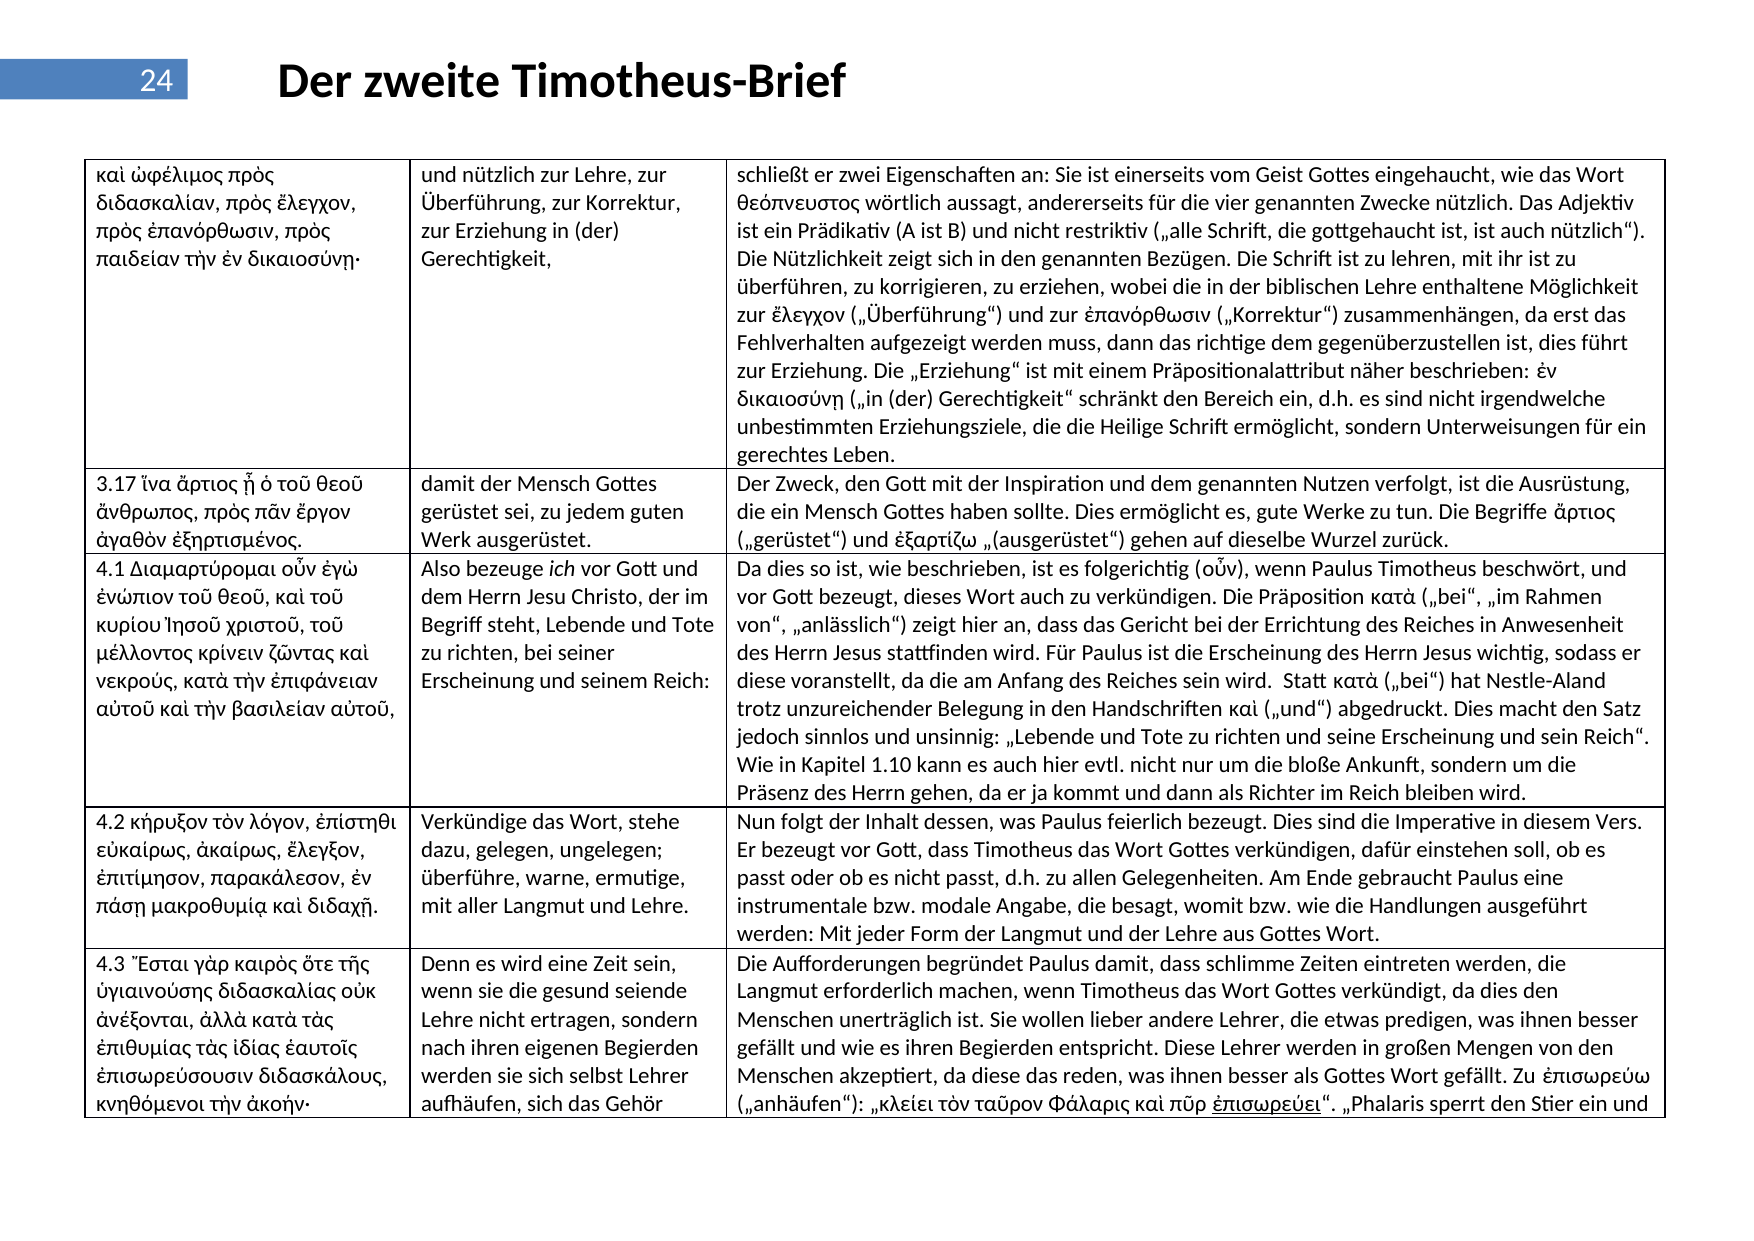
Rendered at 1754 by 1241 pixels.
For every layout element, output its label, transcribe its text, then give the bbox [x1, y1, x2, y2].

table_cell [411, 160, 726, 468]
table_cell Also bezeuge ich vor Gott und dem Herrn Jesu Christo, der im Begriff steht, Lebende und Tote zu richten, bei seiner Erscheinung und seinem Reich: [411, 554, 726, 806]
table_cell Nun folgt der Inhalt dessen, was Paulus feierlich bezeugt. Dies sind die Imperative in diesem Vers. Er bezeugt vor Gott, dass Timotheus das Wort Gottes verkündigen, dafür einstehen soll, ob es passt oder ob es nicht passt, d.h. zu allen Gelegenheiten. Am Ende gebraucht Paulus eine instrumentale bzw. modale Angabe, die besagt, womit bzw. wie die Handlungen ausgeführt werden: Mit jeder Form der Langmut und der Lehre aus Gottes Wort. [727, 808, 1664, 948]
table_cell Der Zweck, den Gott mit der Inspiration und dem genannten Nutzen verfolgt, ist die Ausrüstung, die ein Mensch Gottes haben sollte. Dies ermöglicht es, gute Werke zu tun. Die Begriffe ἄρτιος („gerüstet“) und ἐξαρτίζω „(ausgerüstet“) gehen auf dieselbe Wurzel zurück. [727, 469, 1664, 553]
table_cell 4.2 κήρυξον τὸν λόγον, ἐπίστηθι εὐκαίρως, ἀκαίρως, ἔλεγξον, ἐπιτίμησον, παρακάλεσον, ἐν πάσῃ μακροθυμίᾳ καὶ διδαχῇ. [86, 808, 409, 948]
table_cell Verkündige das Wort, stehe dazu, gelegen, ungelegen; überführe, warne, ermutige, mit aller Langmut und Lehre. [411, 808, 726, 948]
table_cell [727, 949, 1664, 1117]
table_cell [86, 160, 409, 468]
table_cell damit der Mensch Gottes gerüstet sei, zu jedem guten Werk ausgerüstet. [411, 469, 726, 553]
table_cell 3.17 ἵνα ἄρτιος ᾖ ὁ τοῦ θεοῦ ἄνθρωπος, πρὸς πᾶν ἔργον ἀγαθὸν ἐξηρτισμένος. [86, 469, 409, 553]
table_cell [727, 160, 1664, 468]
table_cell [411, 949, 726, 1117]
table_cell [86, 949, 409, 1117]
table_cell 4.1 Διαμαρτύρομαι οὖν ἐγὼ ἐνώπιον τοῦ θεοῦ, καὶ τοῦ κυρίου Ἰησοῦ χριστοῦ, τοῦ μέλλοντος κρίνειν ζῶντας καὶ νεκρούς, κατὰ τὴν ἐπιφάνειαν αὐτοῦ καὶ τὴν βασιλείαν αὐτοῦ, [86, 554, 409, 806]
table_cell Da dies so ist, wie beschrieben, ist es folgerichtig (οὖν), wenn Paulus Timotheus beschwört, und vor Gott bezeugt, dieses Wort auch zu verkündigen. Die Präposition κατὰ („bei“, „im Rahmen von“, „anlässlich“) zeigt hier an, dass das Gericht bei der Errichtung des Reiches in Anwesenheit des Herrn Jesus stattfinden wird. Für Paulus ist die Erscheinung des Herrn Jesus wichtig, sodass er diese voranstellt, da die am Anfang des Reiches sein wird. Statt κατὰ („bei“) hat Nestle-Aland trotz unzureichender Belegung in den Handschriften καὶ („und“) abgedruckt. Dies macht den Satz jedoch sinnlos und unsinnig: „Lebende und Tote zu richten und seine Erscheinung und sein Reich“. Wie in Kapitel 1.10 kann es auch hier evtl. nicht nur um die bloße Ankunft, sondern um die Präsenz des Herrn gehen, da er ja kommt und dann als Richter im Reich bleiben wird. [727, 554, 1664, 806]
